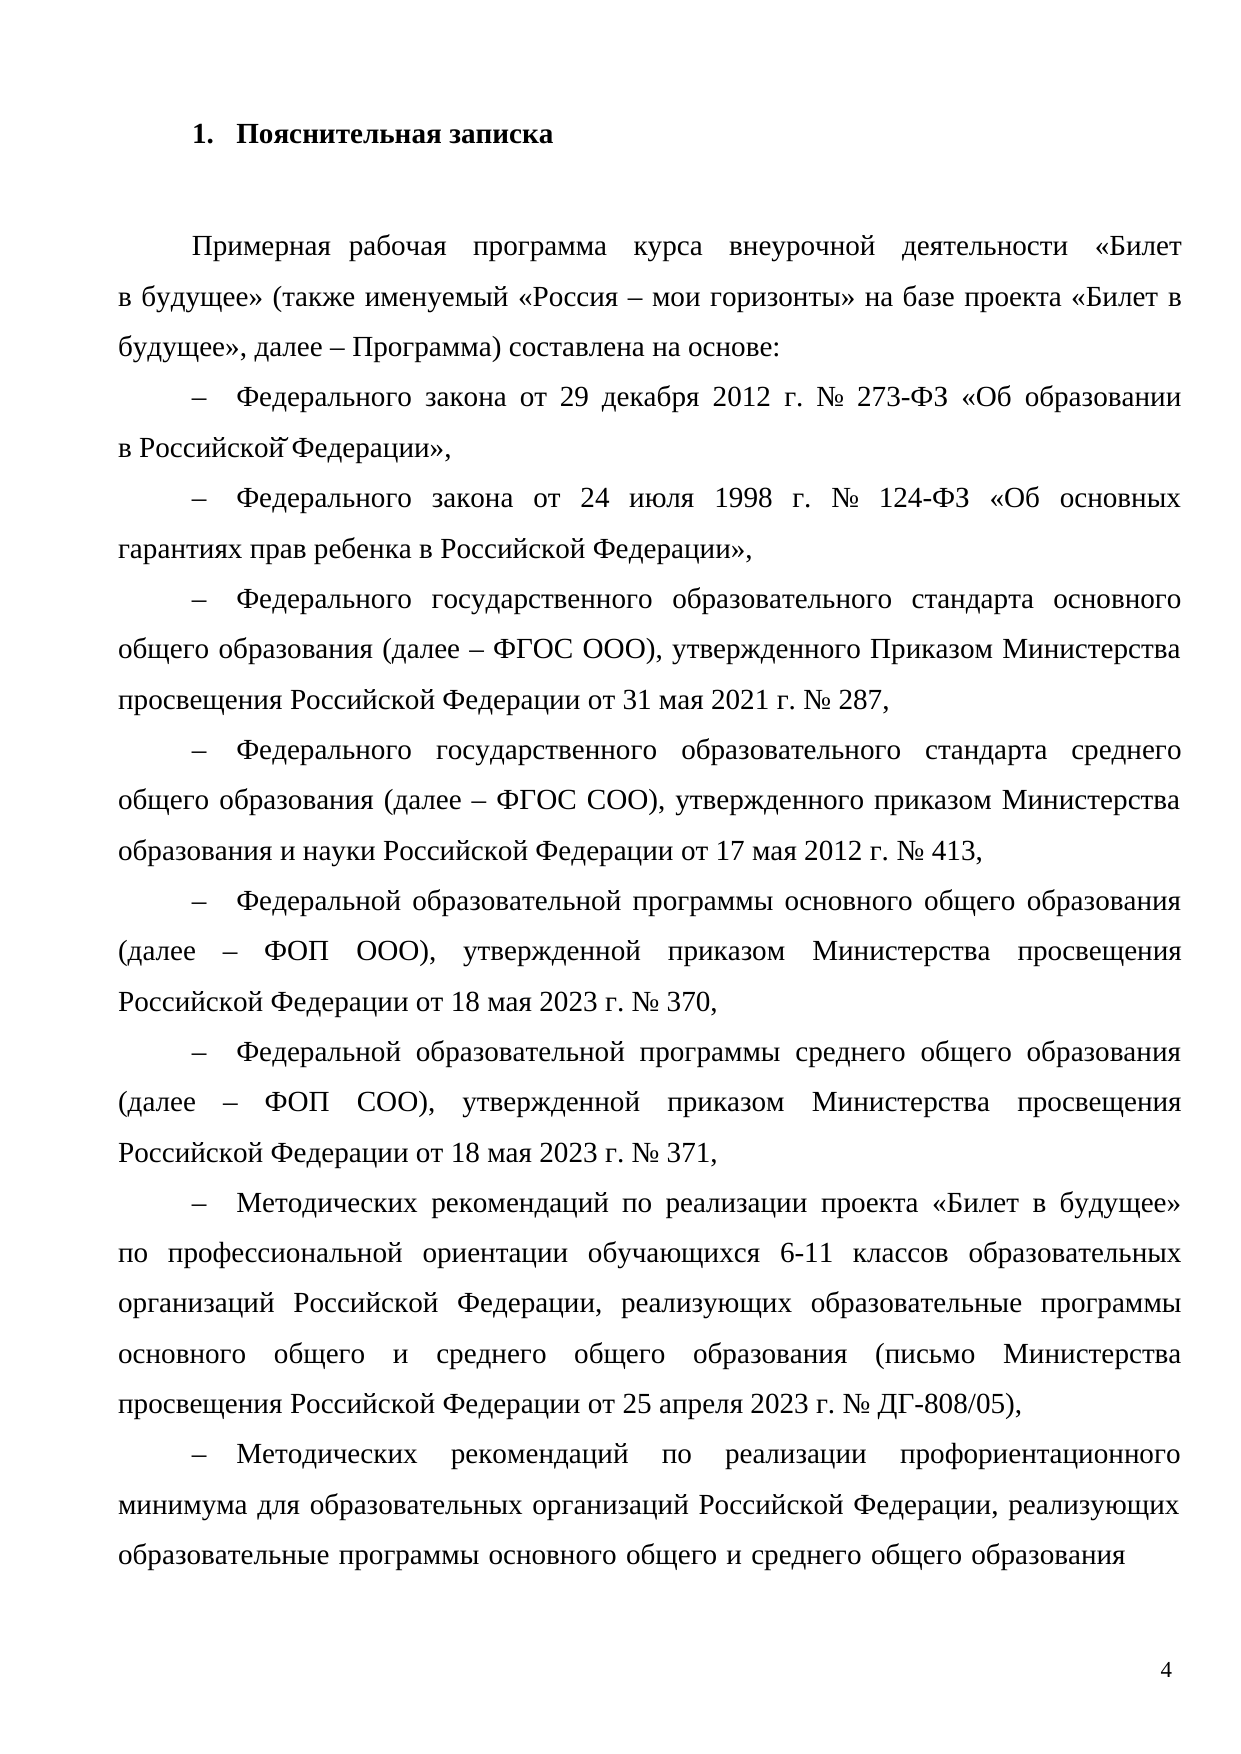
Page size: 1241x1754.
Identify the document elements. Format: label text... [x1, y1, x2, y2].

list Федеральной образовательной программы основного общего образования (далее – ФОП ООО), утвержденной приказом Министерства просвещения Российской Федерации от 18 мая 2023 г. № 370, [118, 883, 1182, 1017]
list Федеральной образовательной программы среднего общего образования (далее – ФОП СОО), утвержденной приказом Министерства просвещения Российской Федерации от 18 мая 2023 г. № 371, [118, 1034, 1182, 1168]
list Федерального закона от 29 декабря 2012 г. № 273-ФЗ «Об образовании в Российской̆ Федерации», [118, 379, 1181, 463]
list Федерального государственного образовательного стандарта основного общего образования (далее – ФГОС ООО), утвержденного Приказом Министерства просвещения Российской Федерации от 31 мая 2021 г. № 287, [118, 581, 1181, 715]
list Федерального государственного образовательного стандарта среднего общего образования (далее – ФГОС СОО), утвержденного приказом Министерства образования и науки Российской Федерации от 17 мая 2012 г. № 413, [118, 732, 1182, 866]
list Федерального закона от 24 июля 1998 г. № 124-ФЗ «Об основных гарантиях прав ребенка в Российской Федерации», [118, 481, 1181, 564]
list Методических рекомендаций по реализации проекта «Билет в будущее» по профессиональной ориентации обучающихся 6-11 классов образовательных организаций Российской Федерации, реализующих образовательные программы основного общего и среднего общего образования (письмо Министерства просвещения Российской Федерации от 25 апреля 2023 г. № ДГ-808/05), [118, 1185, 1181, 1420]
text Примерная рабочая программа курса внеурочной деятельности «Билет в будущее» (также именуемый «Россия – мои горизонты» на базе проекта «Билет в будущее», далее – Программа) составлена на основе: [118, 228, 1182, 363]
list Методических рекомендаций по реализации профориентационного минимума для образовательных организаций Российской Федерации, реализующих образовательные программы основного общего и среднего общего образования [118, 1437, 1181, 1571]
list Пояснительная записка [192, 116, 1192, 149]
